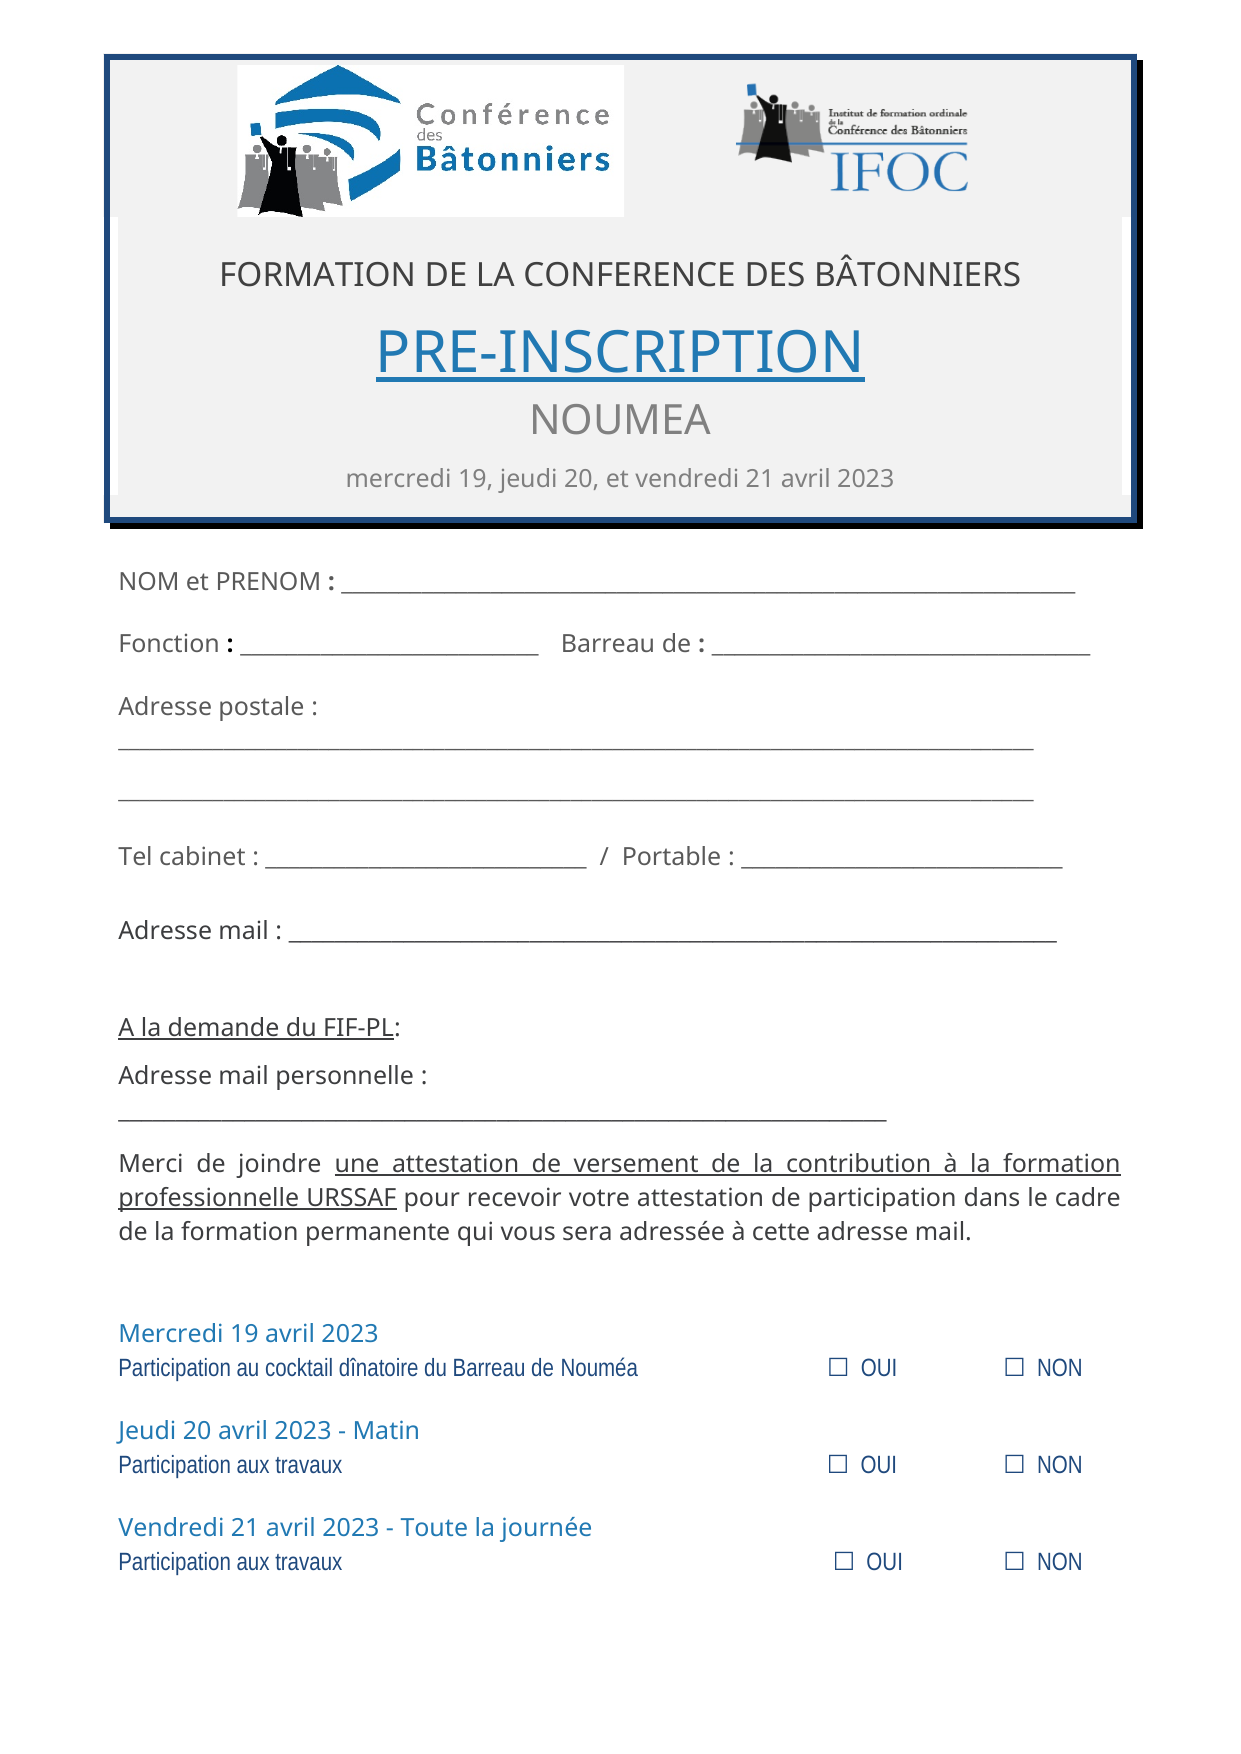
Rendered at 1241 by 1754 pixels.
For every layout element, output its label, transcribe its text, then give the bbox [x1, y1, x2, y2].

text Jeudi 20 avril 2023 - Matin [118, 1413, 1122, 1447]
text _______________________________________________________________________________________ [118, 774, 1122, 805]
text NOUMEA [118, 390, 1122, 447]
text A la demande du FIF-PL: [118, 1009, 1122, 1043]
text Participation aux travaux OUI NON [118, 1543, 1122, 1577]
text PRE-INSCRIPTION [118, 310, 1122, 390]
text _______________________________________________________________________________________ [118, 722, 1122, 754]
text Tel cabinet : ____________________________ / Portable : ____________________________ [118, 839, 1122, 873]
text NOM et PRENOM : ________________________________________________________________ [118, 563, 1122, 597]
text Vendredi 21 avril 2023 - Toute la journée [118, 1509, 1122, 1543]
text Participation aux travaux OUI NON [118, 1447, 1122, 1481]
text Participation au cocktail dînatoire du Barreau de Nouméa OUI NON [118, 1350, 1122, 1384]
text Adresse mail personnelle : ___________________________________________________________________ [118, 1057, 1122, 1126]
picture [237, 65, 625, 217]
text Adresse postale : [118, 688, 1122, 722]
picture [715, 61, 1004, 217]
text Fonction : __________________________ Barreau de : _________________________________ [118, 626, 1122, 660]
text Adresse mail : ___________________________________________________________________ [118, 913, 1122, 947]
text Mercredi 19 avril 2023 [118, 1316, 1122, 1350]
text Merci de joindre une attestation de versement de la contribution à la formation professionnelle URSSAF pour recevoir votre attestation de participation dans le cadre de la formation permanente qui vous sera adressée à cette adresse mail. [118, 1146, 1122, 1248]
text mercredi 19, jeudi 20, et vendredi 21 avril 2023 [118, 461, 1122, 487]
text FORMATION DE LA CONFERENCE DES BÂTONNIERS [118, 251, 1122, 296]
